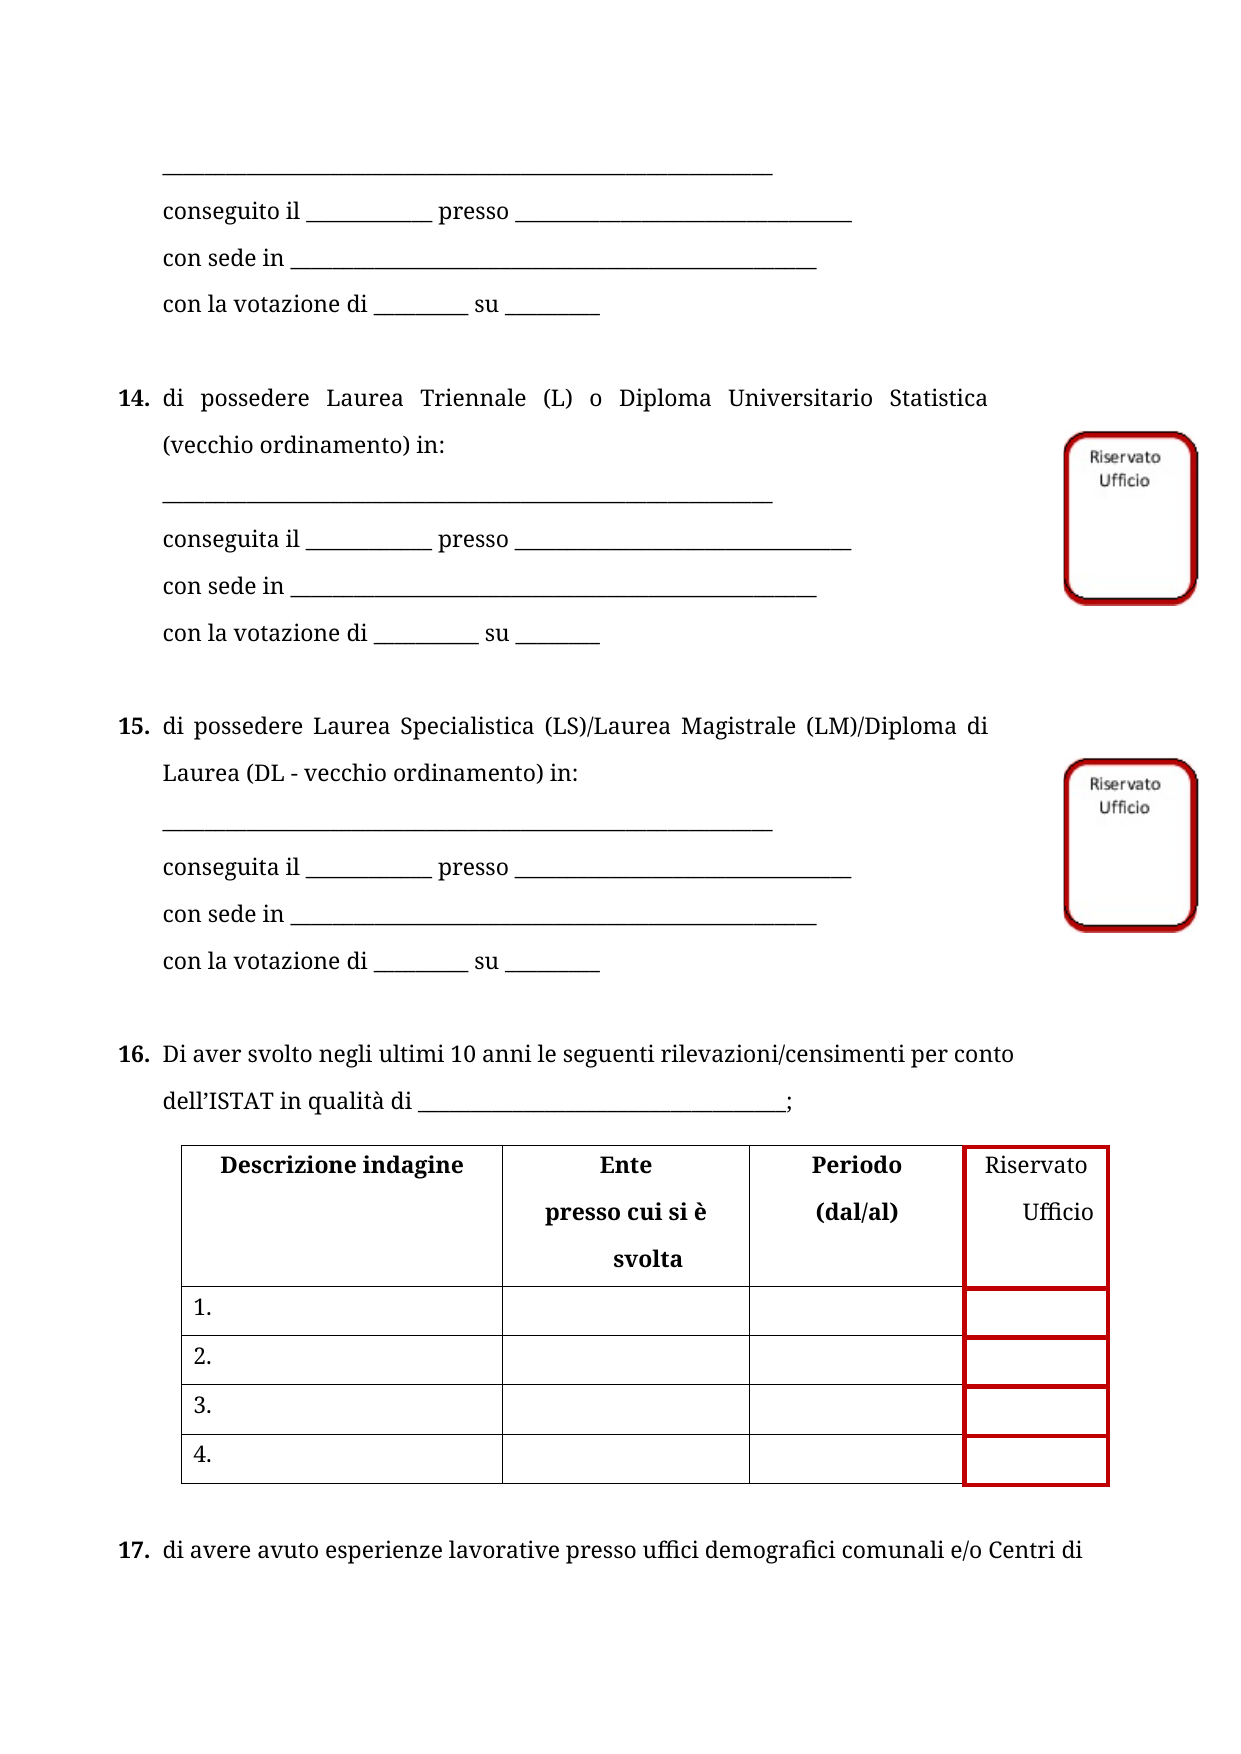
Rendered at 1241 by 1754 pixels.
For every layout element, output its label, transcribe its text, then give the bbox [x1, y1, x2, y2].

table_cell [503, 1287, 749, 1335]
table_cell [750, 1336, 962, 1384]
list Di aver svolto negli ultimi 10 anni le seguenti rilevazioni/censimenti per conto [118, 1038, 1122, 1069]
table_cell [967, 1340, 1106, 1384]
table_header Ente presso cui si è svolta [503, 1146, 749, 1286]
picture [1063, 757, 1200, 933]
list conseguito il ____________ presso ________________________________ [162, 194, 1122, 226]
table_cell 4. [182, 1435, 502, 1482]
list con sede in __________________________________________________ [162, 569, 1063, 601]
list di possedere Laurea Specialistica (LS)/Laurea Magistrale (LM)/Diploma di Laurea (DL - vecchio ordinamento) in: [118, 710, 989, 788]
table_cell [750, 1385, 962, 1433]
table_cell [503, 1435, 749, 1482]
table_header Riservato Ufficio [967, 1149, 1106, 1286]
table_cell [967, 1291, 1106, 1335]
table_cell [967, 1438, 1106, 1482]
list con la votazione di _________ su _________ [162, 288, 1122, 319]
table_header Periodo (dal/al) [750, 1146, 962, 1286]
list con sede in __________________________________________________ [162, 241, 1122, 273]
table_cell [503, 1336, 749, 1384]
list __________________________________________________________ [162, 476, 1063, 507]
picture [1063, 430, 1200, 606]
list di avere avuto esperienze lavorative presso uffici demografici comunali e/o Centri di [118, 1534, 1122, 1565]
list conseguita il ____________ presso ________________________________ [162, 523, 1063, 554]
list __________________________________________________________ [162, 804, 1063, 835]
list con la votazione di _________ su _________ [162, 944, 1122, 976]
table_cell [503, 1385, 749, 1433]
table_cell 3. [182, 1385, 502, 1433]
list __________________________________________________________ [162, 148, 1122, 179]
list conseguita il ____________ presso ________________________________ [162, 851, 1063, 882]
table_cell [967, 1389, 1106, 1433]
list con la votazione di __________ su ________ [162, 616, 1122, 648]
table_cell [750, 1287, 962, 1335]
list dell’ISTAT in qualità di ___________________________________; [162, 1085, 1122, 1116]
list di possedere Laurea Triennale (L) o Diploma Universitario Statistica (vecchio ordinamento) in: [118, 382, 989, 460]
table_cell 2. [182, 1336, 502, 1384]
table_header Descrizione indagine [182, 1146, 502, 1286]
table_cell [750, 1435, 962, 1482]
table_cell 1. [182, 1287, 502, 1335]
list con sede in __________________________________________________ [162, 898, 1063, 929]
